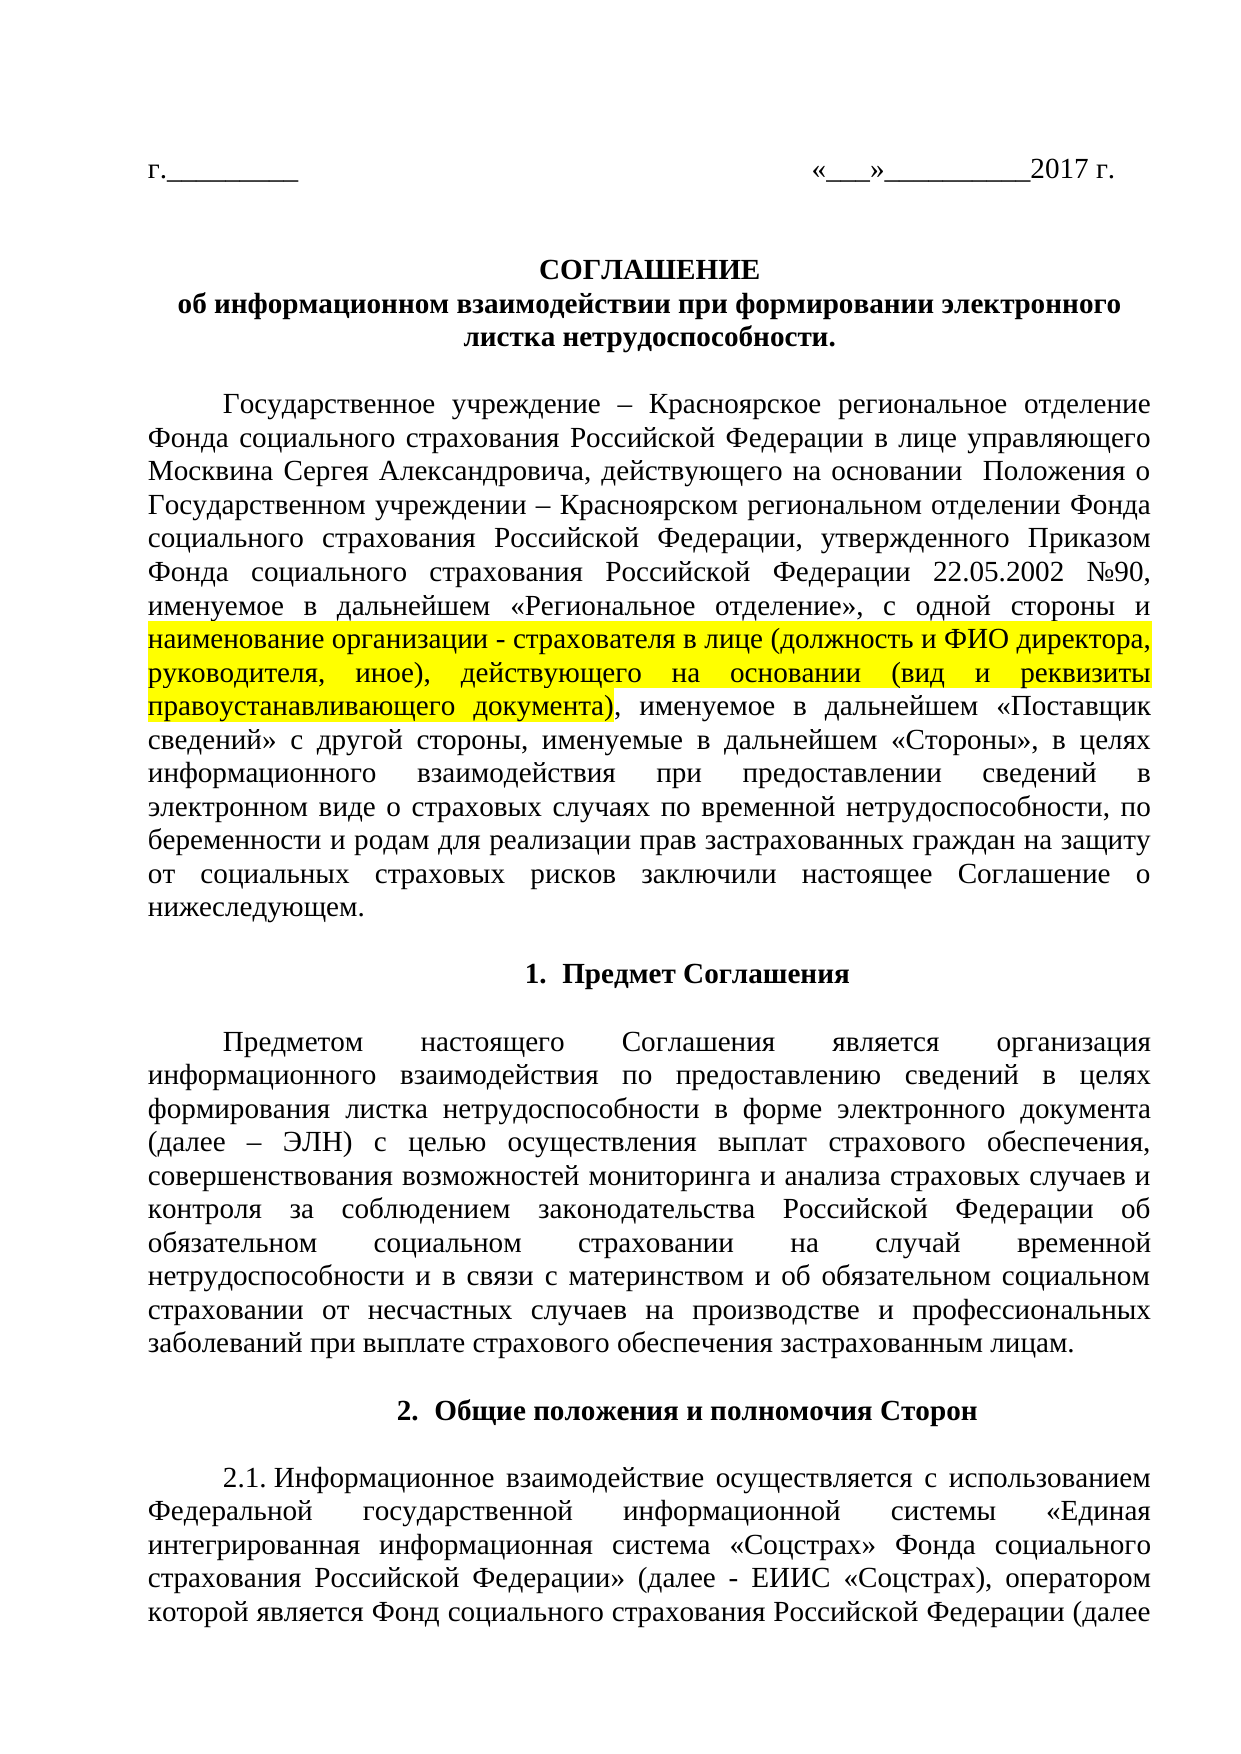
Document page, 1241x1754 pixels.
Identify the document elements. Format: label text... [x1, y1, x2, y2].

list Общие положения и полномочия Сторон [223, 1393, 1152, 1426]
text Государственное учреждение – Красноярское региональное отделение Фонда социального страхования Российской Федерации в лице управляющего Москвина Сергея Александровича, действующего на основании Положения о Государственном учреждении – Красноярском региональном отделении Фонда социального страхования Российской Федерации, утвержденного Приказом Фонда социального страхования Российской Федерации 22.05.2002 №90, именуемое в дальнейшем «Региональное отделение», с одной стороны и наименование организации - страхователя в лице (должность и ФИО директора, руководителя, иное), действующего на основании (вид и реквизиты правоустанавливающего документа), именуемое в дальнейшем «Поставщик сведений» с другой стороны, именуемые в дальнейшем «Стороны», в целях информационного взаимодействия при предоставлении сведений в электронном виде о страховых случаях по временной нетрудоспособности, по беременности и родам для реализации прав застрахованных граждан на защиту от социальных страховых рисков заключили настоящее Соглашение о нижеследующем. [148, 386, 1152, 621]
text Предметом настоящего Соглашения является организация информационного взаимодействия по предоставлению сведений в целях формирования листка нетрудоспособности в форме электронного документа (далее – ЭЛН) с целью осуществления выплат страхового обеспечения, совершенствования возможностей мониторинга и анализа страховых случаев и контроля за соблюдением законодательства Российской Федерации об обязательном социальном страховании на случай временной нетрудоспособности и в связи с материнством и об обязательном социальном страховании от несчастных случаев на производстве и профессиональных заболеваний при выплате страхового обеспечения застрахованным лицам. [148, 1024, 1152, 1359]
text Государственное учреждение – Красноярское региональное отделение Фонда социального страхования Российской Федерации в лице управляющего Москвина Сергея Александровича, действующего на основании Положения о Государственном учреждении – Красноярском региональном отделении Фонда социального страхования Российской Федерации, утвержденного Приказом Фонда социального страхования Российской Федерации 22.05.2002 №90, именуемое в дальнейшем «Региональное отделение», с одной стороны и наименование организации - страхователя в лице (должность и ФИО директора, руководителя, иное), действующего на основании (вид и реквизиты правоустанавливающего документа), именуемое в дальнейшем «Поставщик сведений» с другой стороны, именуемые в дальнейшем «Стороны», в целях информационного взаимодействия при предоставлении сведений в электронном виде о страховых случаях по временной нетрудоспособности, по беременности и родам для реализации прав застрахованных граждан на защиту от социальных страховых рисков заключили настоящее Соглашение о нижеследующем. [148, 688, 1152, 923]
text г._________ «___»__________2017 г. [148, 152, 1152, 185]
text об информационном взаимодействии при формировании электронного листка нетрудоспособности. [148, 286, 1152, 353]
list Предмет Соглашения [223, 957, 1152, 990]
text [148, 1460, 1152, 1627]
text СОГЛАШЕНИЕ [148, 252, 1152, 286]
